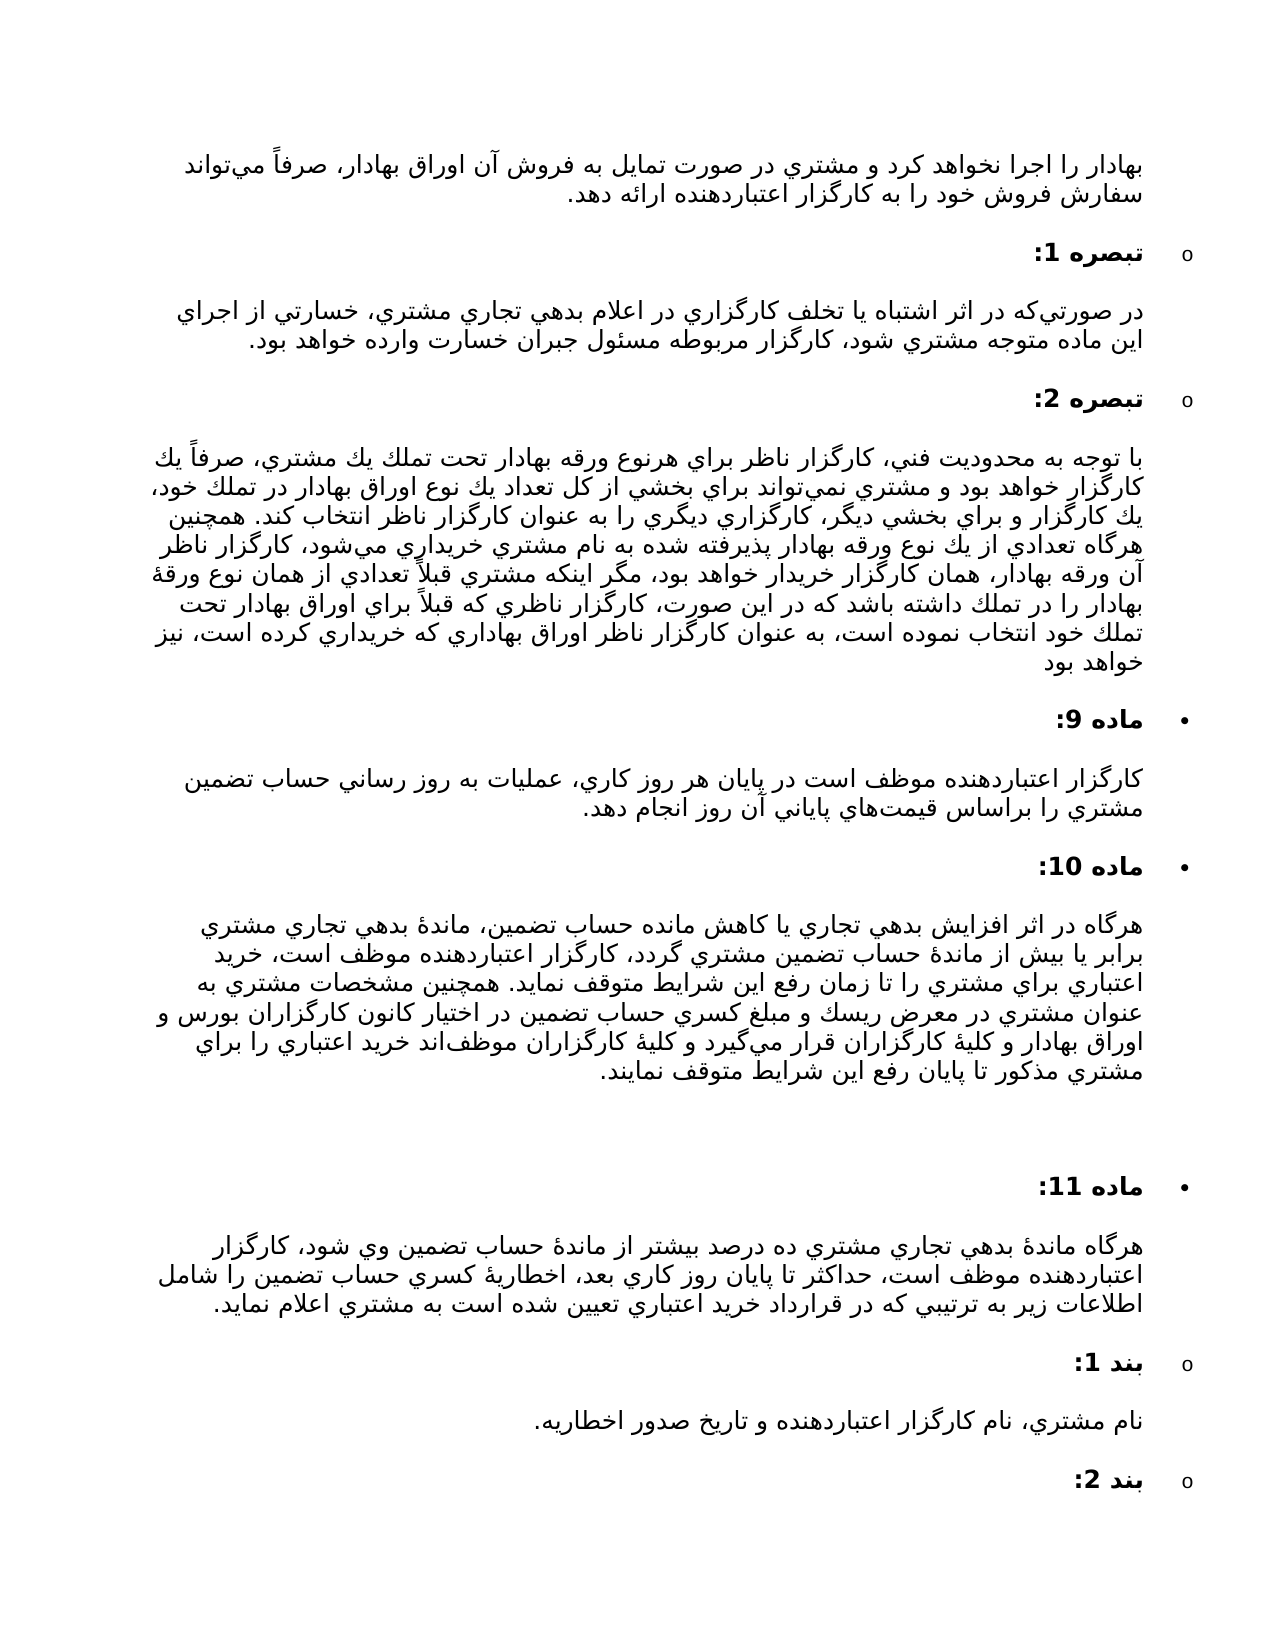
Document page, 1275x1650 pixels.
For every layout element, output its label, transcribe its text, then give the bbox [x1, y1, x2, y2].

text كارگزار اعتباردهنده موظف است در پايان هر روز كاري، عمليات به روز رساني حساب تضمين مشتري را براساس قيمت‌هاي پاياني آن روز انجام دهد. [150, 764, 1144, 823]
text با توجه به محدوديت فني، كارگزار ناظر براي هرنوع ورقه بهادار تحت تملك يك مشتري، صرفاً يك كارگزار خواهد بود و مشتري نمي‌تواند براي بخشي از كل تعداد يك نوع اوراق بهادار در تملك خود، يك كارگزار و براي بخشي ديگر، كارگزاري ديگري را به عنوان كارگزار ناظر انتخاب كند. همچنين هرگاه تعدادي از يك نوع ورقه بهادار پذيرفته شده به نام مشتري خريداري مي‌شود، كارگزار ناظر آن ورقه بهادار، همان كارگزار خريدار خواهد بود، مگر اينكه مشتري قبلاً تعدادي از همان نوع ورقۀ بهادار را در تملك داشته باشد كه در اين صورت، كارگزار ناظري كه قبلاً براي اوراق بهادار تحت تملك خود انتخاب نموده است، به عنوان كارگزار ناظر اوراق بهاداري كه خريداري كرده است، نيز خواهد بود [150, 443, 1144, 677]
list بند 1: [150, 1348, 1181, 1377]
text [150, 150, 1144, 209]
list ماده 10: [150, 852, 1181, 881]
list تبصره 2: [150, 384, 1181, 414]
list بند 2: [150, 1465, 1181, 1495]
list ماده 11: [150, 1173, 1181, 1202]
text در صورتي‌كه در اثر اشتباه يا تخلف كارگزاري در اعلام بدهي تجاري مشتري، خسارتي از اجراي اين ماده متوجه مشتري شود، كارگزار مربوطه مسئول جبران خسارت وارده خواهد بود. [150, 296, 1144, 355]
list ماده 9: [150, 706, 1181, 735]
list تبصره 1: [150, 238, 1181, 267]
text نام مشتري، نام كارگزار اعتباردهنده و تاريخ صدور اخطاريه. [150, 1407, 1144, 1436]
text هرگاه ماندۀ بدهي تجاري مشتري ده درصد بيشتر از ماندۀ حساب تضمين وي شود، كارگزار اعتباردهنده موظف است، حداكثر تا پايان روز كاري بعد، اخطاريۀ كسري حساب تضمين را شامل اطلاعات زير به ترتيبي كه در قرارداد خريد اعتباري تعيين شده است به مشتري اعلام نمايد. [150, 1231, 1144, 1319]
text هرگاه در اثر افزايش بدهي تجاري يا كاهش مانده حساب تضمين، ماندۀ بدهي تجاري مشتري برابر يا بيش از ماندۀ حساب تضمين مشتري گردد، كارگزار اعتباردهنده موظف است، خريد اعتباري براي مشتري را تا زمان رفع اين شرايط متوقف نمايد. همچنين مشخصات مشتري به عنوان مشتري در معرض ريسك و مبلغ كسري حساب تضمين در اختيار كانون كارگزاران بورس و اوراق بهادار و كليۀ كارگزاران قرار مي‌گيرد و كليۀ كارگزاران موظف‌اند خريد اعتباري را براي مشتري مذكور تا پايان رفع اين شرايط متوقف نمايند. [150, 910, 1144, 1086]
